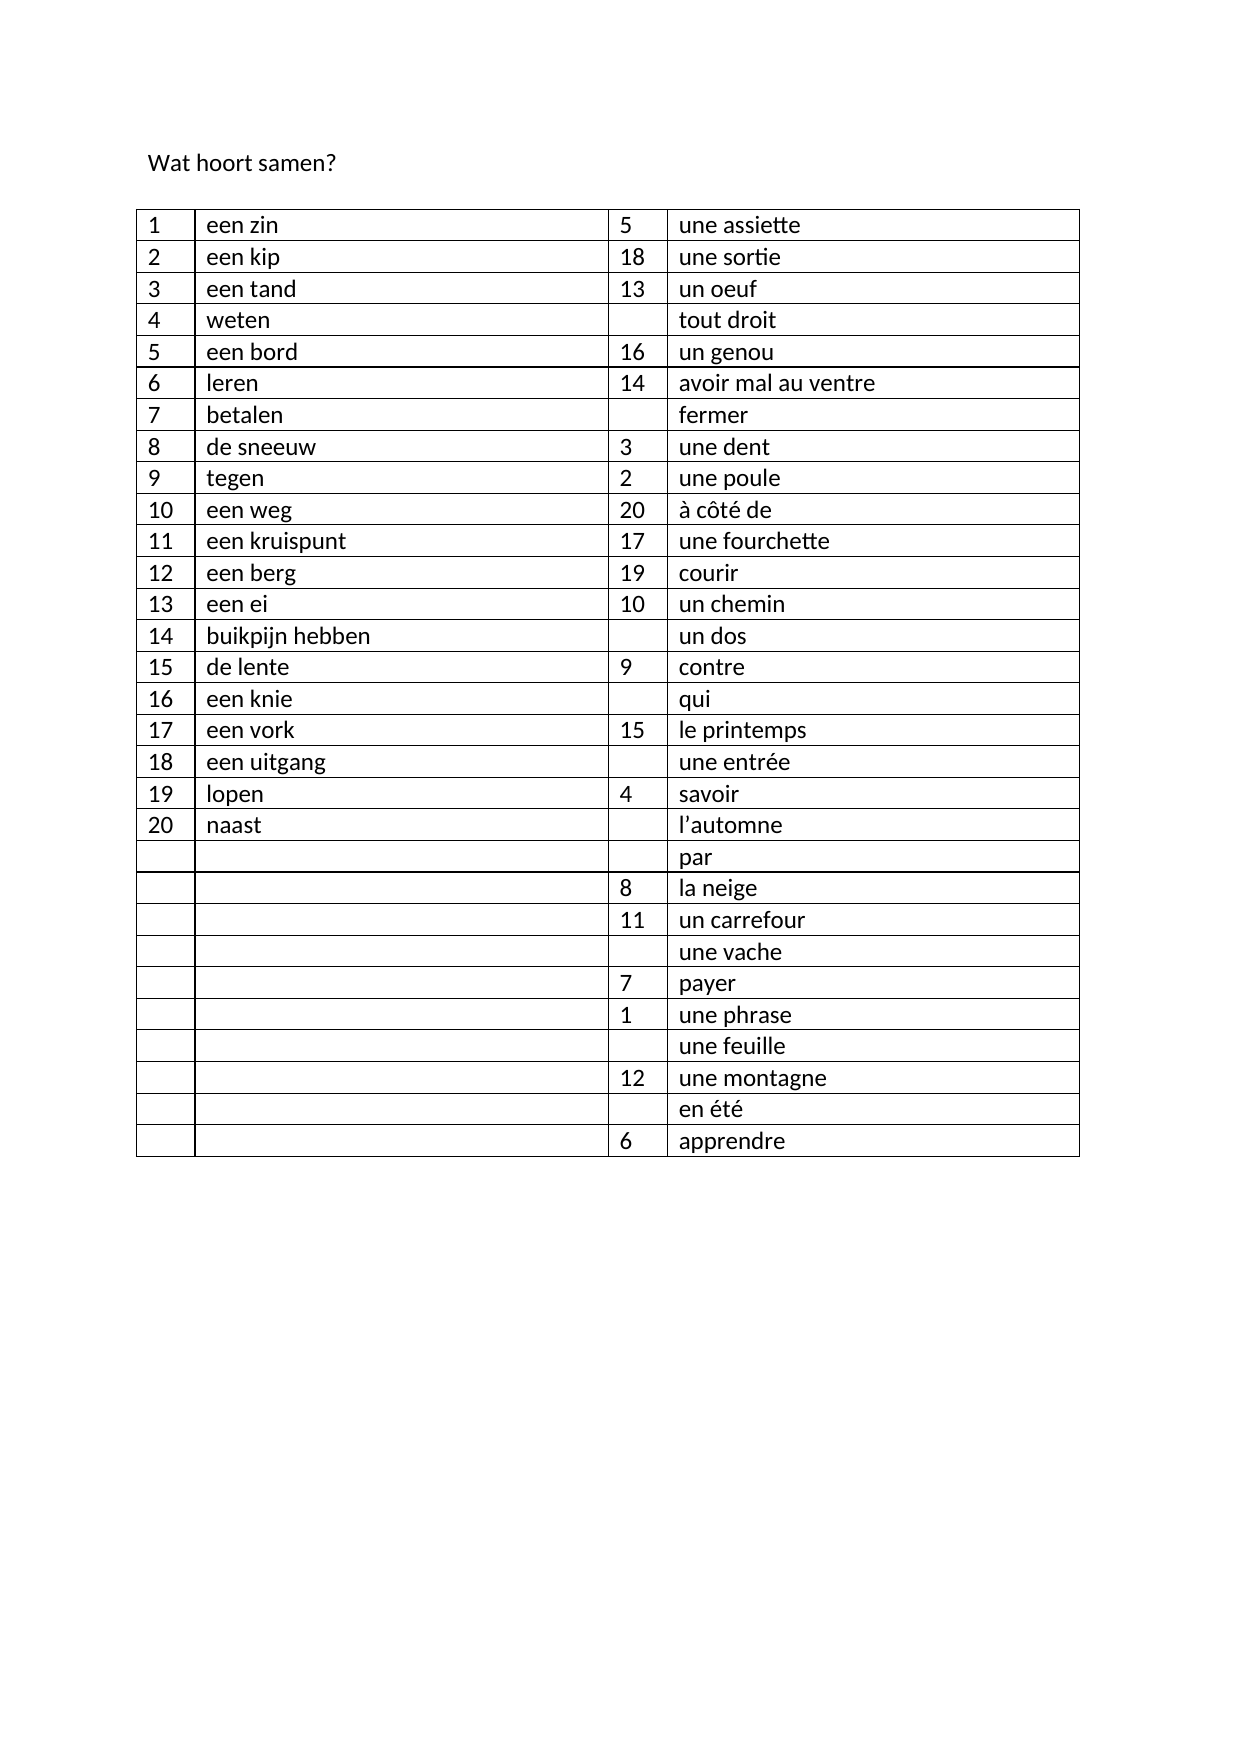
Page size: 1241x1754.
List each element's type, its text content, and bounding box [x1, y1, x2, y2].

table_cell un dos [668, 620, 1079, 651]
table_cell 2 [137, 241, 194, 272]
table_cell [609, 746, 667, 777]
table_header 5 [609, 210, 667, 240]
table_cell une poule [668, 462, 1079, 493]
table_cell l’automne [668, 809, 1079, 840]
table_cell qui [668, 683, 1079, 714]
table_cell [609, 620, 667, 651]
table_cell een vork [196, 715, 608, 745]
table_cell 4 [609, 778, 667, 808]
table_cell une phrase [668, 999, 1079, 1029]
table_cell 14 [609, 368, 667, 398]
table_cell courir [668, 557, 1079, 587]
table_cell weten [196, 304, 608, 335]
table_cell [137, 841, 194, 871]
table_cell [609, 1030, 667, 1061]
table_cell een berg [196, 557, 608, 587]
table_cell apprendre [668, 1125, 1079, 1156]
table_cell 18 [609, 241, 667, 272]
table_cell [137, 1030, 194, 1061]
table_cell 3 [609, 431, 667, 461]
table_cell une montagne [668, 1062, 1079, 1092]
table_cell [137, 1094, 194, 1124]
table_cell [137, 1125, 194, 1156]
table_cell 17 [137, 715, 194, 745]
table_cell betalen [196, 399, 608, 429]
table_cell [137, 873, 194, 903]
table_cell à côté de [668, 494, 1079, 524]
table_cell une vache [668, 936, 1079, 966]
table_cell [137, 936, 194, 966]
table_cell 19 [137, 778, 194, 808]
table_cell la neige [668, 873, 1079, 903]
table_header 1 [137, 210, 194, 240]
table_cell 5 [137, 336, 194, 366]
table_cell [609, 399, 667, 429]
table_cell [196, 1125, 608, 1156]
table_cell une dent [668, 431, 1079, 461]
table_cell een weg [196, 494, 608, 524]
table_cell 4 [137, 304, 194, 335]
table_cell 8 [137, 431, 194, 461]
table_cell savoir [668, 778, 1079, 808]
table_header een zin [196, 210, 608, 240]
table_cell 6 [137, 368, 194, 398]
table_cell 8 [609, 873, 667, 903]
table_cell [196, 1094, 608, 1124]
table_cell fermer [668, 399, 1079, 429]
table_cell 6 [609, 1125, 667, 1156]
table_cell une sortie [668, 241, 1079, 272]
table_cell een ei [196, 589, 608, 619]
table_cell [137, 904, 194, 934]
table_cell un oeuf [668, 273, 1079, 303]
table_cell [196, 841, 608, 871]
table_cell 14 [137, 620, 194, 651]
table_cell [609, 1094, 667, 1124]
table_cell 18 [137, 746, 194, 777]
table_cell 1 [609, 999, 667, 1029]
table_cell un chemin [668, 589, 1079, 619]
table_cell de lente [196, 652, 608, 682]
table_cell buikpijn hebben [196, 620, 608, 651]
table_cell un carrefour [668, 904, 1079, 934]
table_cell een tand [196, 273, 608, 303]
table_cell 10 [137, 494, 194, 524]
table_cell [609, 841, 667, 871]
table_cell 19 [609, 557, 667, 587]
table_cell tegen [196, 462, 608, 493]
table_cell [609, 809, 667, 840]
table_cell 9 [137, 462, 194, 493]
table_cell 12 [137, 557, 194, 587]
table_cell 12 [609, 1062, 667, 1092]
table_cell 3 [137, 273, 194, 303]
table_cell naast [196, 809, 608, 840]
table_cell [137, 999, 194, 1029]
table_cell 15 [137, 652, 194, 682]
table_cell een kruispunt [196, 525, 608, 556]
table_cell 13 [609, 273, 667, 303]
table_cell 9 [609, 652, 667, 682]
table_cell een bord [196, 336, 608, 366]
table_cell [196, 1030, 608, 1061]
table_cell 7 [137, 399, 194, 429]
table_cell een uitgang [196, 746, 608, 777]
table_cell 20 [137, 809, 194, 840]
table_cell [196, 904, 608, 934]
table_cell [196, 967, 608, 998]
table_cell [609, 304, 667, 335]
table_cell [137, 1062, 194, 1092]
table_cell 2 [609, 462, 667, 493]
table_cell en été [668, 1094, 1079, 1124]
table_cell 11 [137, 525, 194, 556]
table_cell avoir mal au ventre [668, 368, 1079, 398]
table_cell par [668, 841, 1079, 871]
table_cell leren [196, 368, 608, 398]
table_cell payer [668, 967, 1079, 998]
table_cell [196, 1062, 608, 1092]
table_cell contre [668, 652, 1079, 682]
table_cell de sneeuw [196, 431, 608, 461]
text Wat hoort samen? [148, 148, 1093, 178]
table_header une assiette [668, 210, 1079, 240]
table_cell 20 [609, 494, 667, 524]
table_cell tout droit [668, 304, 1079, 335]
table_cell une fourchette [668, 525, 1079, 556]
table_cell le printemps [668, 715, 1079, 745]
table_cell 17 [609, 525, 667, 556]
table_cell un genou [668, 336, 1079, 366]
table_cell [137, 967, 194, 998]
table_cell [196, 873, 608, 903]
table_cell 10 [609, 589, 667, 619]
table_cell une entrée [668, 746, 1079, 777]
table_cell [609, 683, 667, 714]
table_cell lopen [196, 778, 608, 808]
table_cell [609, 936, 667, 966]
table_cell 16 [137, 683, 194, 714]
table_cell 15 [609, 715, 667, 745]
table_cell [196, 999, 608, 1029]
table_cell 7 [609, 967, 667, 998]
table_cell [196, 936, 608, 966]
table_cell een knie [196, 683, 608, 714]
table_cell 11 [609, 904, 667, 934]
table_cell 16 [609, 336, 667, 366]
table_cell een kip [196, 241, 608, 272]
table_cell une feuille [668, 1030, 1079, 1061]
table_cell 13 [137, 589, 194, 619]
